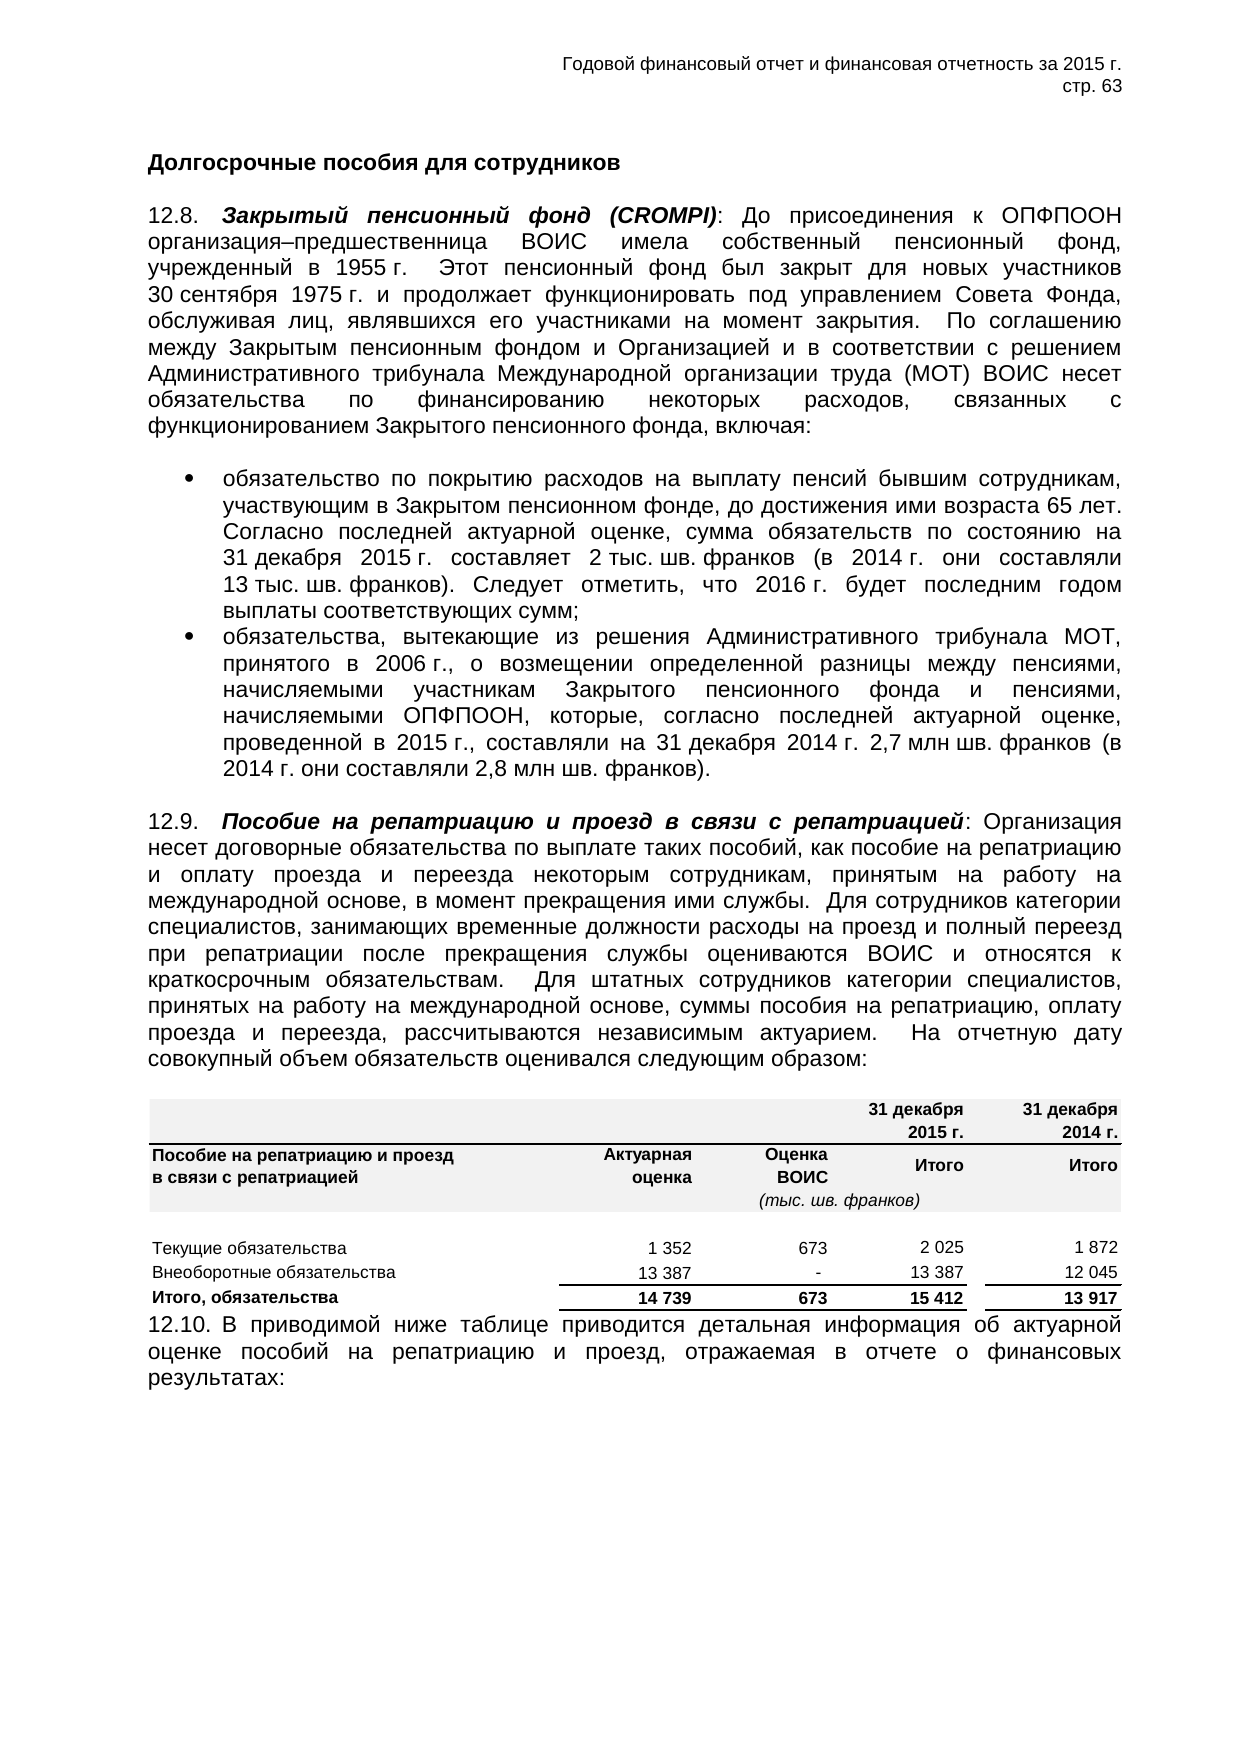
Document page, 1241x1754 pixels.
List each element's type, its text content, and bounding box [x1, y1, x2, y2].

list В приводимой ниже таблице приводится детальная информация об актуарной оценке пособий на репатриацию и проезд, отражаемая в отчете о финансовых результатах: [148, 1311, 1122, 1390]
text Долгосрочные пособия для сотрудников [148, 149, 1122, 175]
list Пособие на репатриацию и проезд в связи с репатриацией: Организация несет договорные обязательства по выплате таких пособий, как пособие на репатриацию и оплату проезда и переезда некоторым сотрудникам, принятым на работу на международной основе, в момент прекращения ими службы. Для сотрудников категории специалистов, занимающих временные должности расходы на проезд и полный переезд при репатриации после прекращения службы оцениваются ВОИС и относятся к краткосрочным обязательствам. Для штатных сотрудников категории специалистов, принятых на работу на международной основе, суммы пособия на репатриацию, оплату проезда и переезда, рассчитываются независимым актуарием. На отчетную дату совокупный объем обязательств оценивался следующим образом: [148, 808, 1122, 1071]
list Закрытый пенсионный фонд (CROMPI): До присоединения к ОПФПООН организация–предшественница ВОИС имела собственный пенсионный фонд, учрежденный в 1955 г. Этот пенсионный фонд был закрыт для новых участников 30 сентября 1975 г. и продолжает функционировать под управлением Совета Фонда, обслуживая лиц, являвшихся его участниками на момент закрытия. По соглашению между Закрытым пенсионным фондом и Организацией и в соответствии с решением Административного трибунала Международной организации труда (МОТ) ВОИС несет обязательства по финансированию некоторых расходов, связанных с функционированием Закрытого пенсионного фонда, включая: [148, 202, 1122, 439]
list обязательства, вытекающие из решения Административного трибунала МОТ, принятого в 2006 г., о возмещении определенной разницы между пенсиями, начисляемыми участникам Закрытого пенсионного фонда и пенсиями, начисляемыми ОПФПООН, которые, согласно последней актуарной оценке, проведенной в 2015 г., составляли на 31 декабря 2014 г. 2,7 млн шв. франков (в 2014 г. они составляли 2,8 млн шв. франков). [185, 623, 1122, 781]
list обязательство по покрытию расходов на выплату пенсий бывшим сотрудникам, участвующим в Закрытом пенсионном фонде, до достижения ими возраста 65 лет. Согласно последней актуарной оценке, сумма обязательств по состоянию на 31 декабря 2015 г. составляет 2 тыс. шв. франков (в 2014 г. они составляли 13 тыс. шв. франков). Следует отметить, что 2016 г. будет последним годом выплаты соответствующих сумм; [185, 465, 1122, 623]
